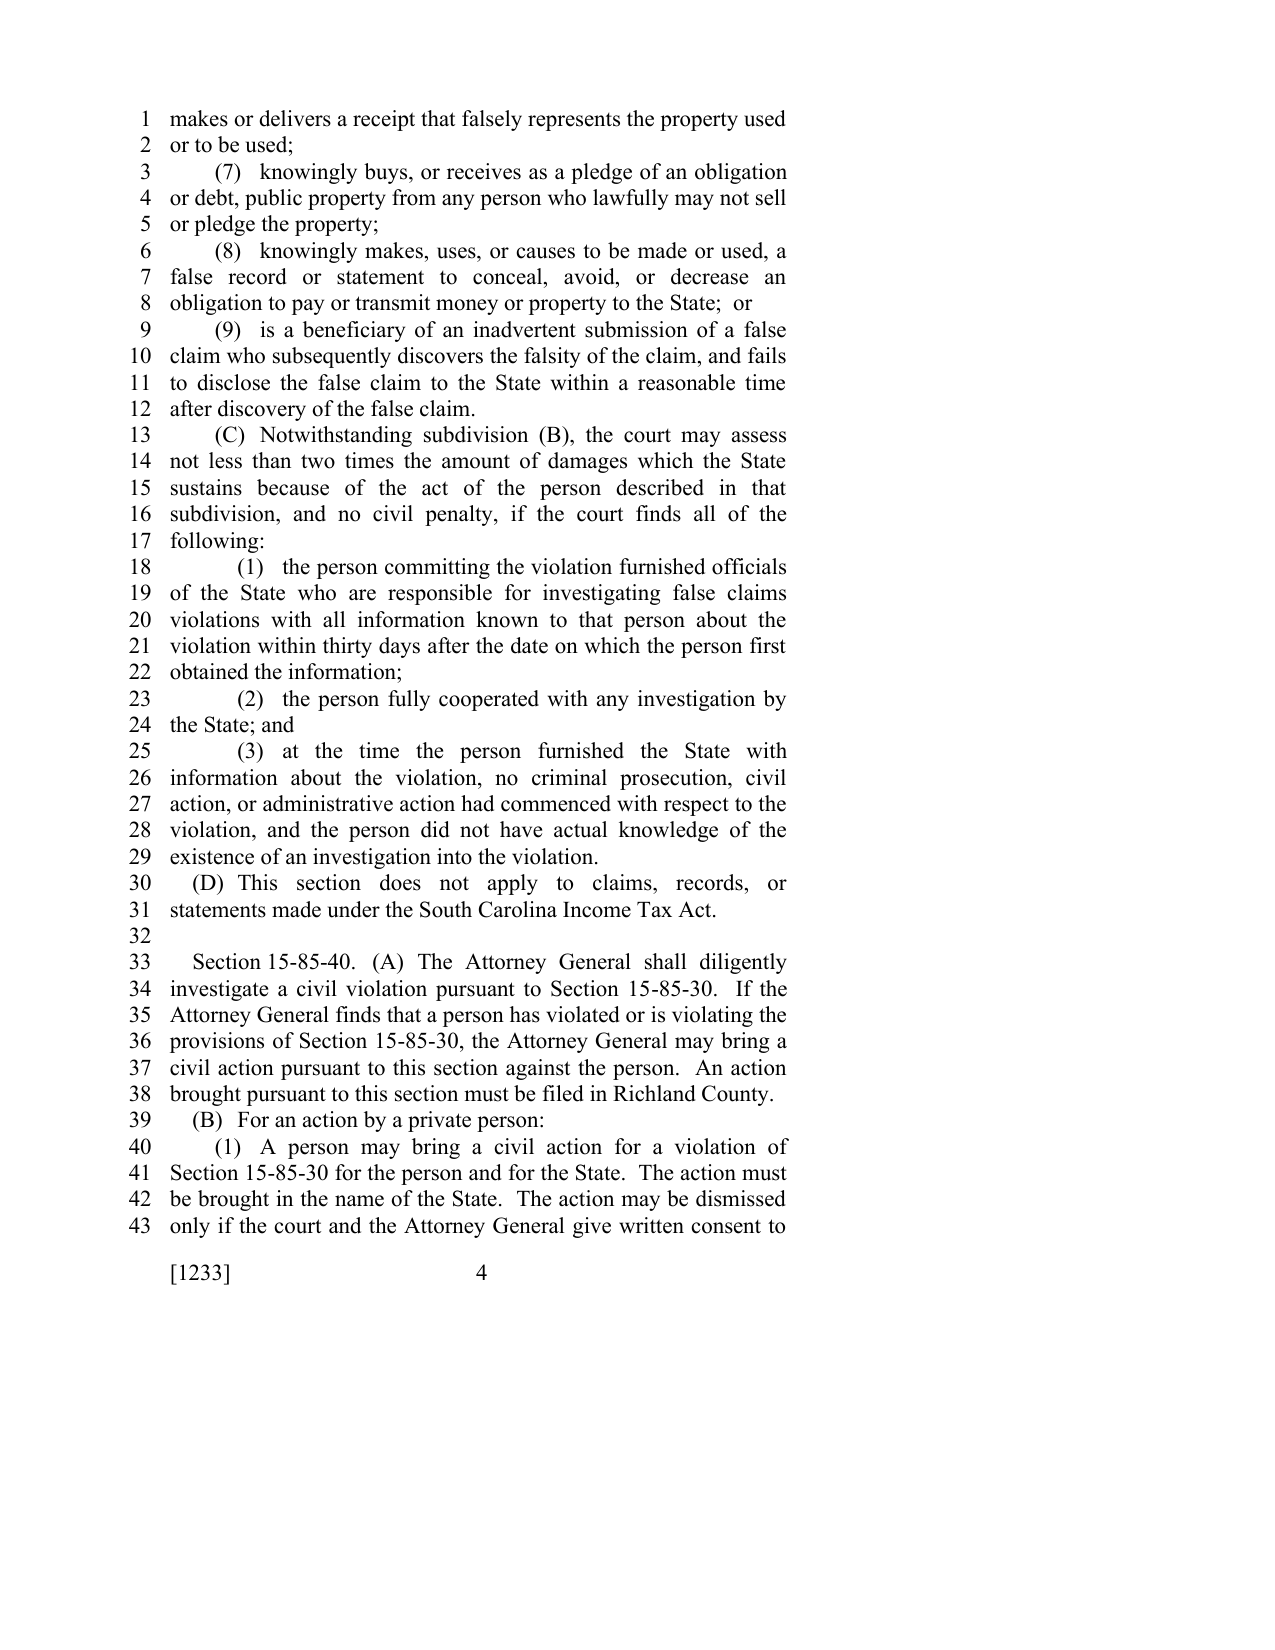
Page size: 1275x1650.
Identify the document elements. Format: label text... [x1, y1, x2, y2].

text (D) This section does not apply to claims, records, or statements made under the South Carolina Income Tax Act. [169, 869, 787, 922]
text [169, 1133, 787, 1238]
text (9) is a beneficiary of an inadvertent submission of a false claim who subsequently discovers the falsity of the claim, and fails to disclose the false claim to the State within a reasonable time after discovery of the false claim. [169, 316, 787, 421]
text (B) For an action by a private person: [169, 1106, 787, 1133]
text (C) Notwithstanding subdivision (B), the court may assess not less than two times the amount of damages which the State sustains because of the act of the person described in that subdivision, and no civil penalty, if the court finds all of the following: (1) the person committing the violation furnished officials of the State who are responsible for investigating false claims violations with all information known to that person about the violation within thirty days after the date on which the person first obtained the information; [169, 421, 787, 685]
text (8) knowingly makes, uses, or causes to be made or used, a false record or statement to conceal, avoid, or decrease an obligation to pay or transmit money or property to the State; or [169, 237, 787, 316]
text (2) the person fully cooperated with any investigation by the State; and [169, 685, 787, 737]
text (7) knowingly buys, or receives as a pledge of an obligation or debt, public property from any person who lawfully may not sell or pledge the property; [169, 158, 787, 237]
text (3) at the time the person furnished the State with information about the violation, no criminal prosecution, civil action, or administrative action had commenced with respect to the violation, and the person did not have actual knowledge of the existence of an investigation into the violation. [169, 737, 787, 869]
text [169, 105, 787, 158]
text Section 15-85-40. (A) The Attorney General shall diligently investigate a civil violation pursuant to Section 15-85-30. If the Attorney General finds that a person has violated or is violating the provisions of Section 15-85-30, the Attorney General may bring a civil action pursuant to this section against the person. An action brought pursuant to this section must be filed in Richland County. [169, 948, 787, 1106]
